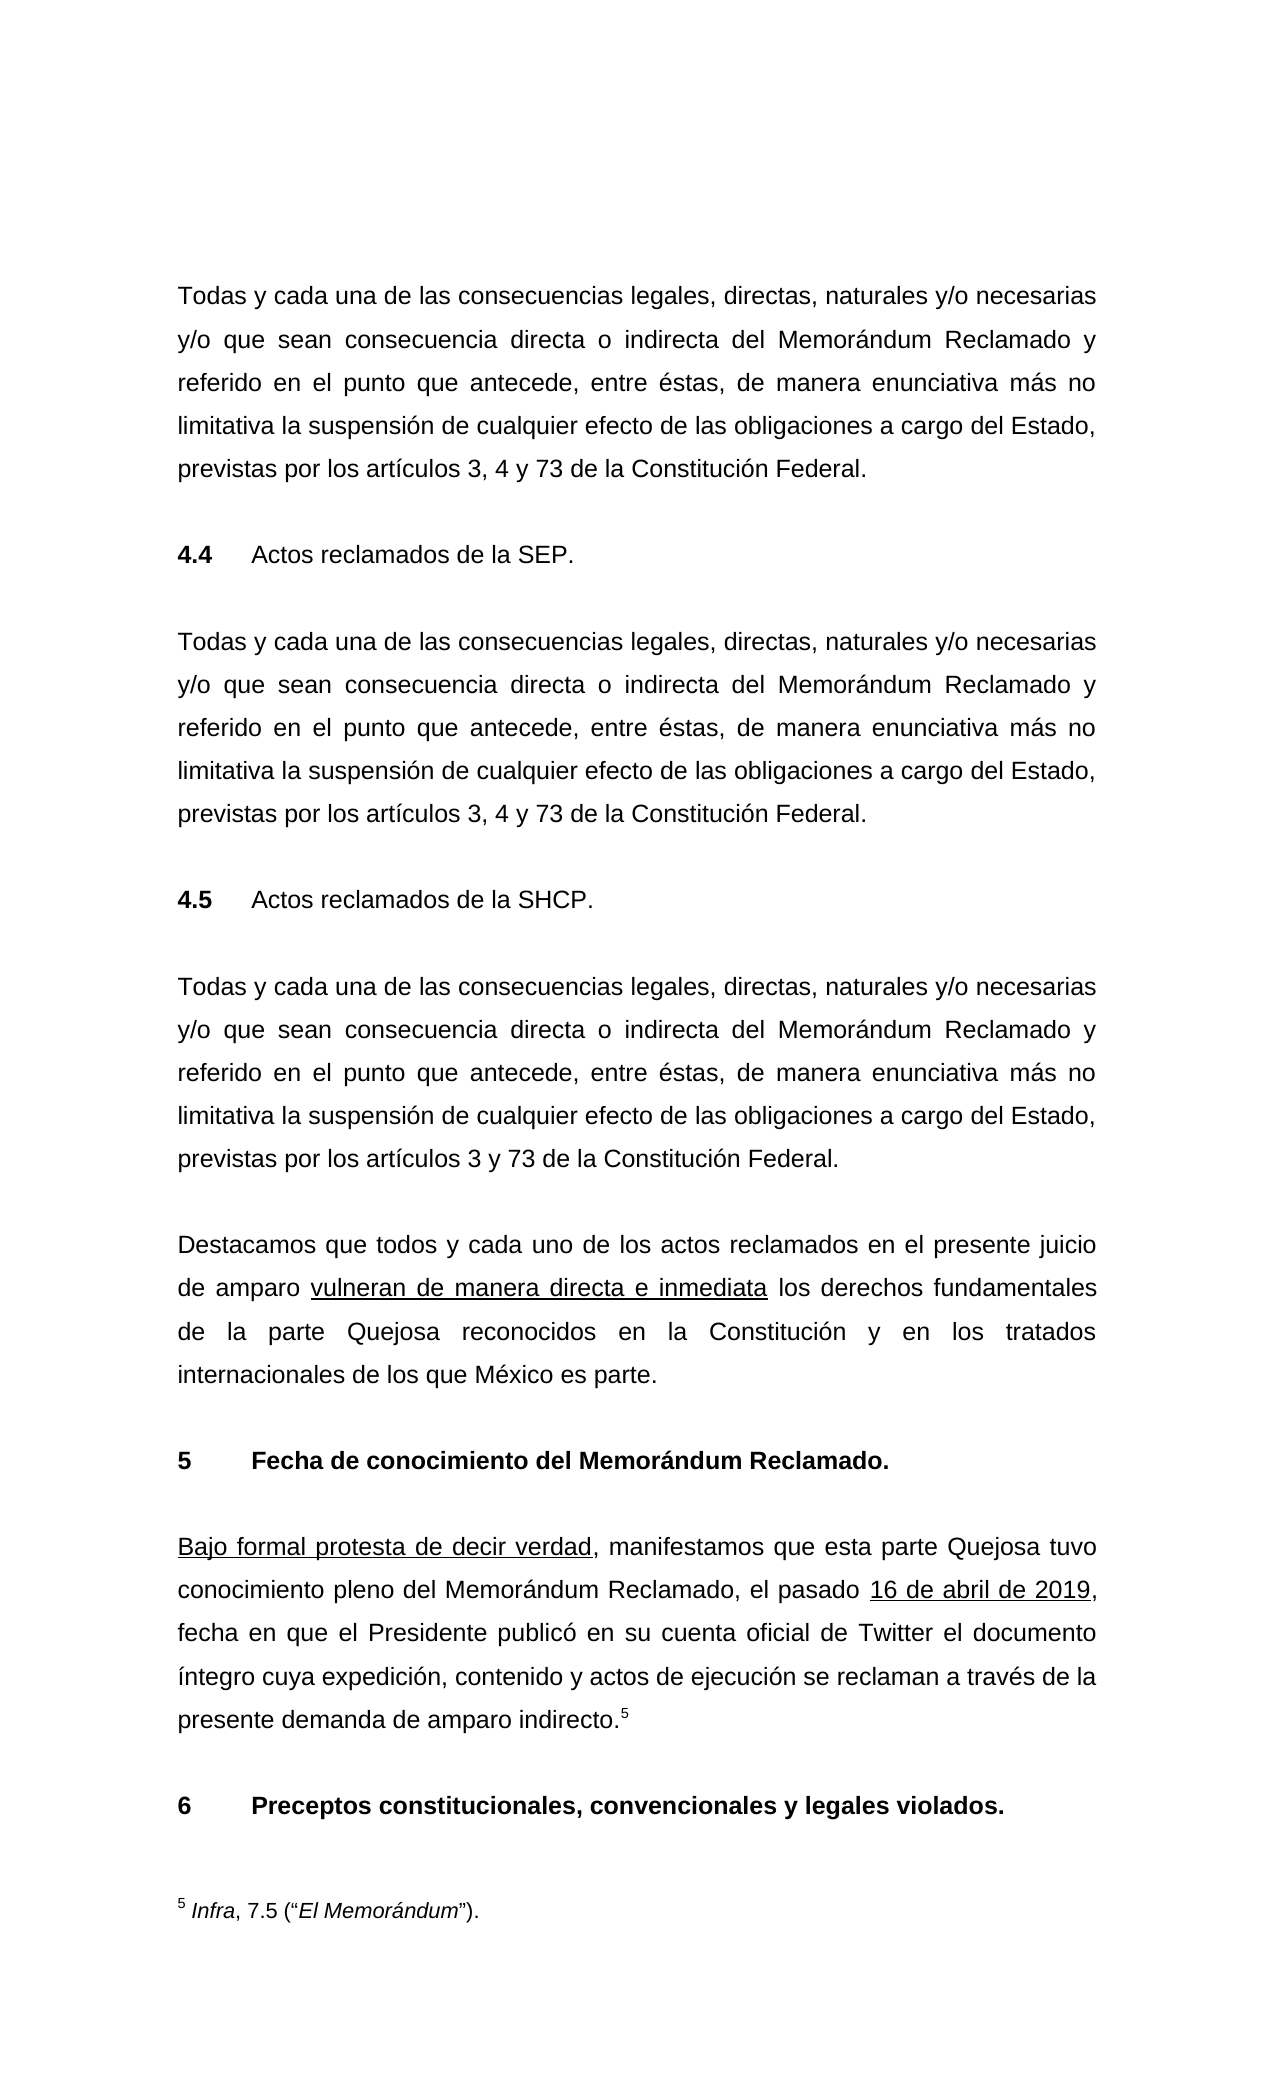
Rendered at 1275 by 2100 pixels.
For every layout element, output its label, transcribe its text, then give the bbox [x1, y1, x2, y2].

text Todas y cada una de las consecuencias legales, directas, naturales y/o necesarias y/o que sean consecuencia directa o indirecta del Memorándum Reclamado y referido en el punto que antecede, entre éstas, de manera enunciativa más no limitativa la suspensión de cualquier efecto de las obligaciones a cargo del Estado, previstas por los artículos 3 y 73 de la Constitución Federal. [177, 972, 1098, 1173]
text Destacamos que todos y cada uno de los actos reclamados en el presente juicio de amparo vulneran de manera directa e inmediata los derechos fundamentales de la parte Quejosa reconocidos en la Constitución y en los tratados internacionales de los que México es parte. [177, 1230, 1098, 1388]
list Fecha de conocimiento del Memorándum Reclamado. [177, 1446, 1098, 1475]
text Bajo formal protesta de decir verdad, manifestamos que esta parte Quejosa tuvo conocimiento pleno del Memorándum Reclamado, el pasado 16 de abril de 2019, fecha en que el Presidente publicó en su cuenta oficial de Twitter el documento íntegro cuya expedición, contenido y actos de ejecución se reclaman a través de la presente demanda de amparo indirecto. [177, 1532, 1098, 1733]
list Actos reclamados de la SHCP. [177, 885, 1098, 914]
text Todas y cada una de las consecuencias legales, directas, naturales y/o necesarias y/o que sean consecuencia directa o indirecta del Memorándum Reclamado y referido en el punto que antecede, entre éstas, de manera enunciativa más no limitativa la suspensión de cualquier efecto de las obligaciones a cargo del Estado, previstas por los artículos 3, 4 y 73 de la Constitución Federal. [177, 627, 1098, 828]
list Actos reclamados de la SEP. [177, 540, 1098, 569]
text Todas y cada una de las consecuencias legales, directas, naturales y/o necesarias y/o que sean consecuencia directa o indirecta del Memorándum Reclamado y referido en el punto que antecede, entre éstas, de manera enunciativa más no limitativa la suspensión de cualquier efecto de las obligaciones a cargo del Estado, previstas por los artículos 3, 4 y 73 de la Constitución Federal. [177, 282, 1098, 483]
list Preceptos constitucionales, convencionales y legales violados. [177, 1791, 1098, 1820]
